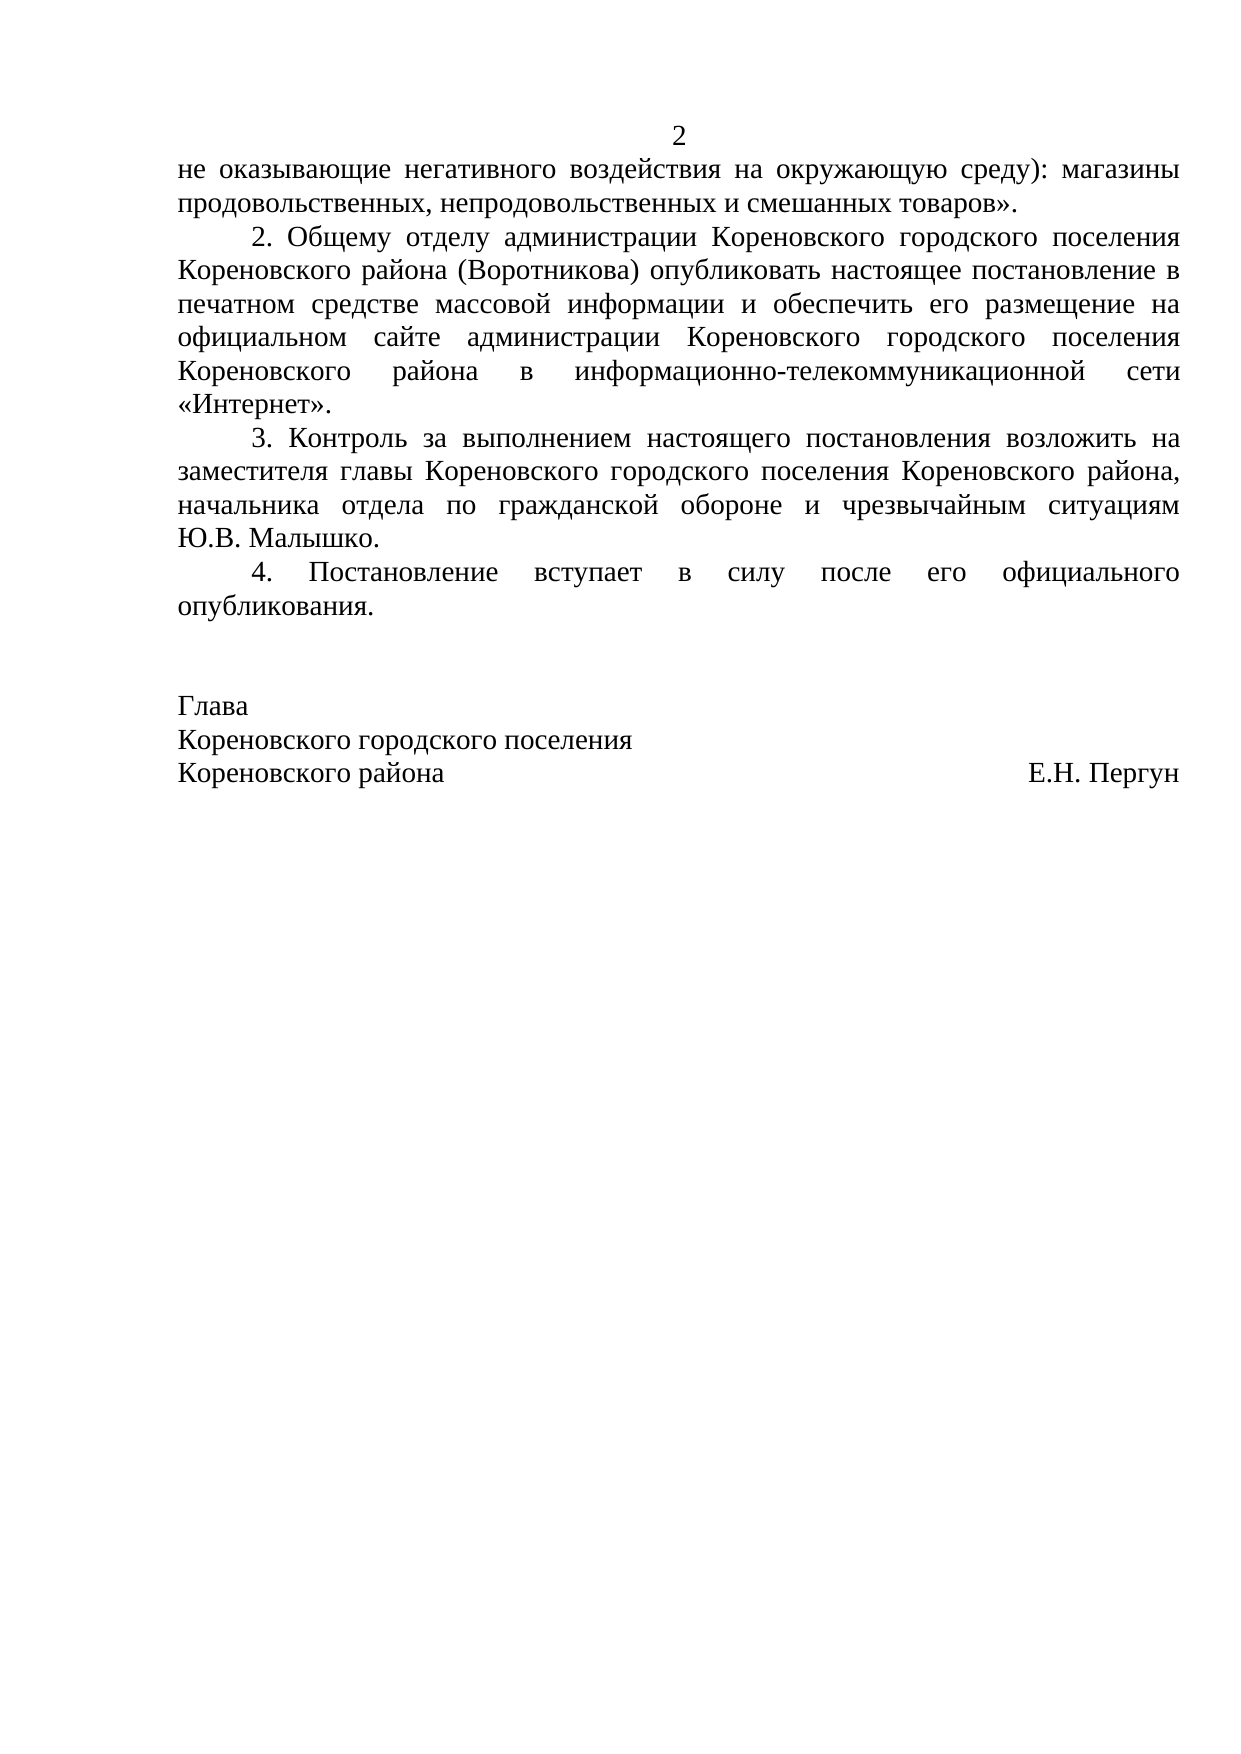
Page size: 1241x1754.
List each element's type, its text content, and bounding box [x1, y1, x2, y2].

text Кореновского района Е.Н. Пергун [177, 755, 1181, 789]
text 2. Общему отделу администрации Кореновского городского поселения Кореновского района (Воротникова) опубликовать настоящее постановление в печатном средстве массовой информации и обеспечить его размещение на официальном сайте администрации Кореновского городского поселения Кореновского района в информационно-телекоммуникационной сети «Интернет». [177, 219, 1181, 420]
text 4. Постановление вступает в силу после его официального опубликования. [177, 554, 1181, 621]
text Глава [177, 688, 1181, 722]
text Кореновского городского поселения [177, 722, 1181, 755]
text 3. Контроль за выполнением настоящего постановления возложить на заместителя главы Кореновского городского поселения Кореновского района, начальника отдела по гражданской обороне и чрезвычайным ситуациям Ю.В. Малышко. [177, 420, 1181, 554]
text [177, 152, 1181, 219]
